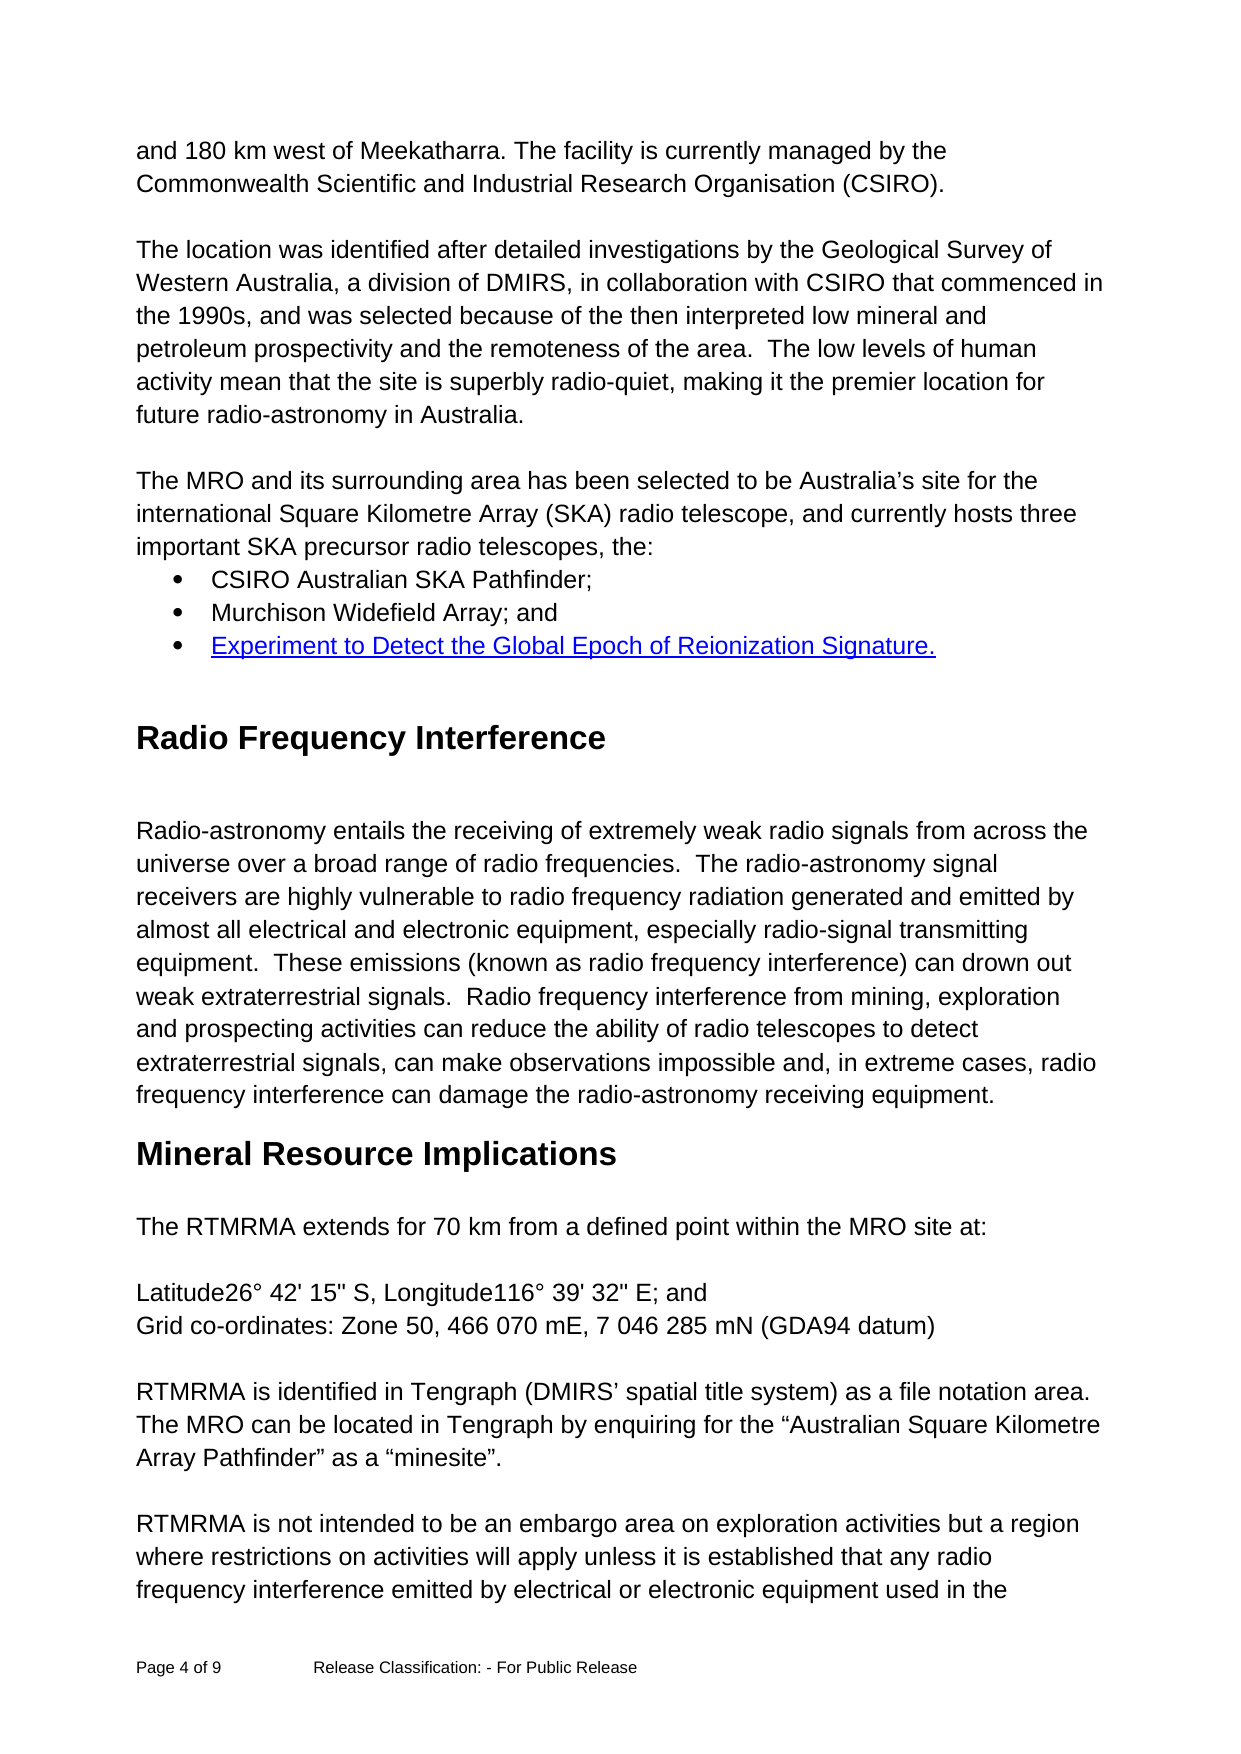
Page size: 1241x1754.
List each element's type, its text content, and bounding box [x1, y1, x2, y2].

text Latitude26° 42' 15" S, Longitude116° 39' 32" E; and [136, 1278, 1104, 1306]
subtitle Mineral Resource Implications [136, 1134, 1104, 1173]
text The MRO and its surrounding area has been selected to be Australia’s site for the international Square Kilometre Array (SKA) radio telescope, and currently hosts three important SKA precursor radio telescopes, the: [136, 466, 1104, 561]
text The RTMRMA extends for 70 km from a defined point within the MRO site at: [136, 1212, 1104, 1240]
text RTMRMA is identified in Tengraph (DMIRS’ spatial title system) as a file notation area. The MRO can be located in Tengraph by enquiring for the “Australian Square Kilometre Array Pathfinder” as a “minesite”. [136, 1377, 1104, 1471]
list CSIRO Australian SKA Pathfinder; [173, 565, 1104, 594]
list Murchison Widefield Array; and [173, 598, 1104, 627]
text Radio-astronomy entails the receiving of extremely weak radio signals from across the universe over a broad range of radio frequencies. The radio-astronomy signal receivers are highly vulnerable to radio frequency radiation generated and emitted by almost all electrical and electronic equipment, especially radio-signal transmitting equipment. These emissions (known as radio frequency interference) can drown out weak extraterrestrial signals. Radio frequency interference from mining, exploration and prospecting activities can reduce the ability of radio telescopes to detect extraterrestrial signals, can make observations impossible and, in extreme cases, radio frequency interference can damage the radio-astronomy receiving equipment. [136, 816, 1104, 1109]
subtitle Radio Frequency Interference [136, 718, 1104, 757]
text Grid co-ordinates: Zone 50, 466 070 mE, 7 046 285 mN (GDA94 datum) [136, 1311, 1104, 1339]
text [136, 1509, 1104, 1603]
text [136, 136, 1104, 198]
text The location was identified after detailed investigations by the Geological Survey of Western Australia, a division of DMIRS, in collaboration with CSIRO that commenced in the 1990s, and was selected because of the then interpreted low mineral and petroleum prospectivity and the remoteness of the area. The low levels of human activity mean that the site is superbly radio-quiet, making it the premier location for future radio-astronomy in Australia. [136, 235, 1104, 429]
list Experiment to Detect the Global Epoch of Reionization Signature. [173, 631, 1104, 660]
